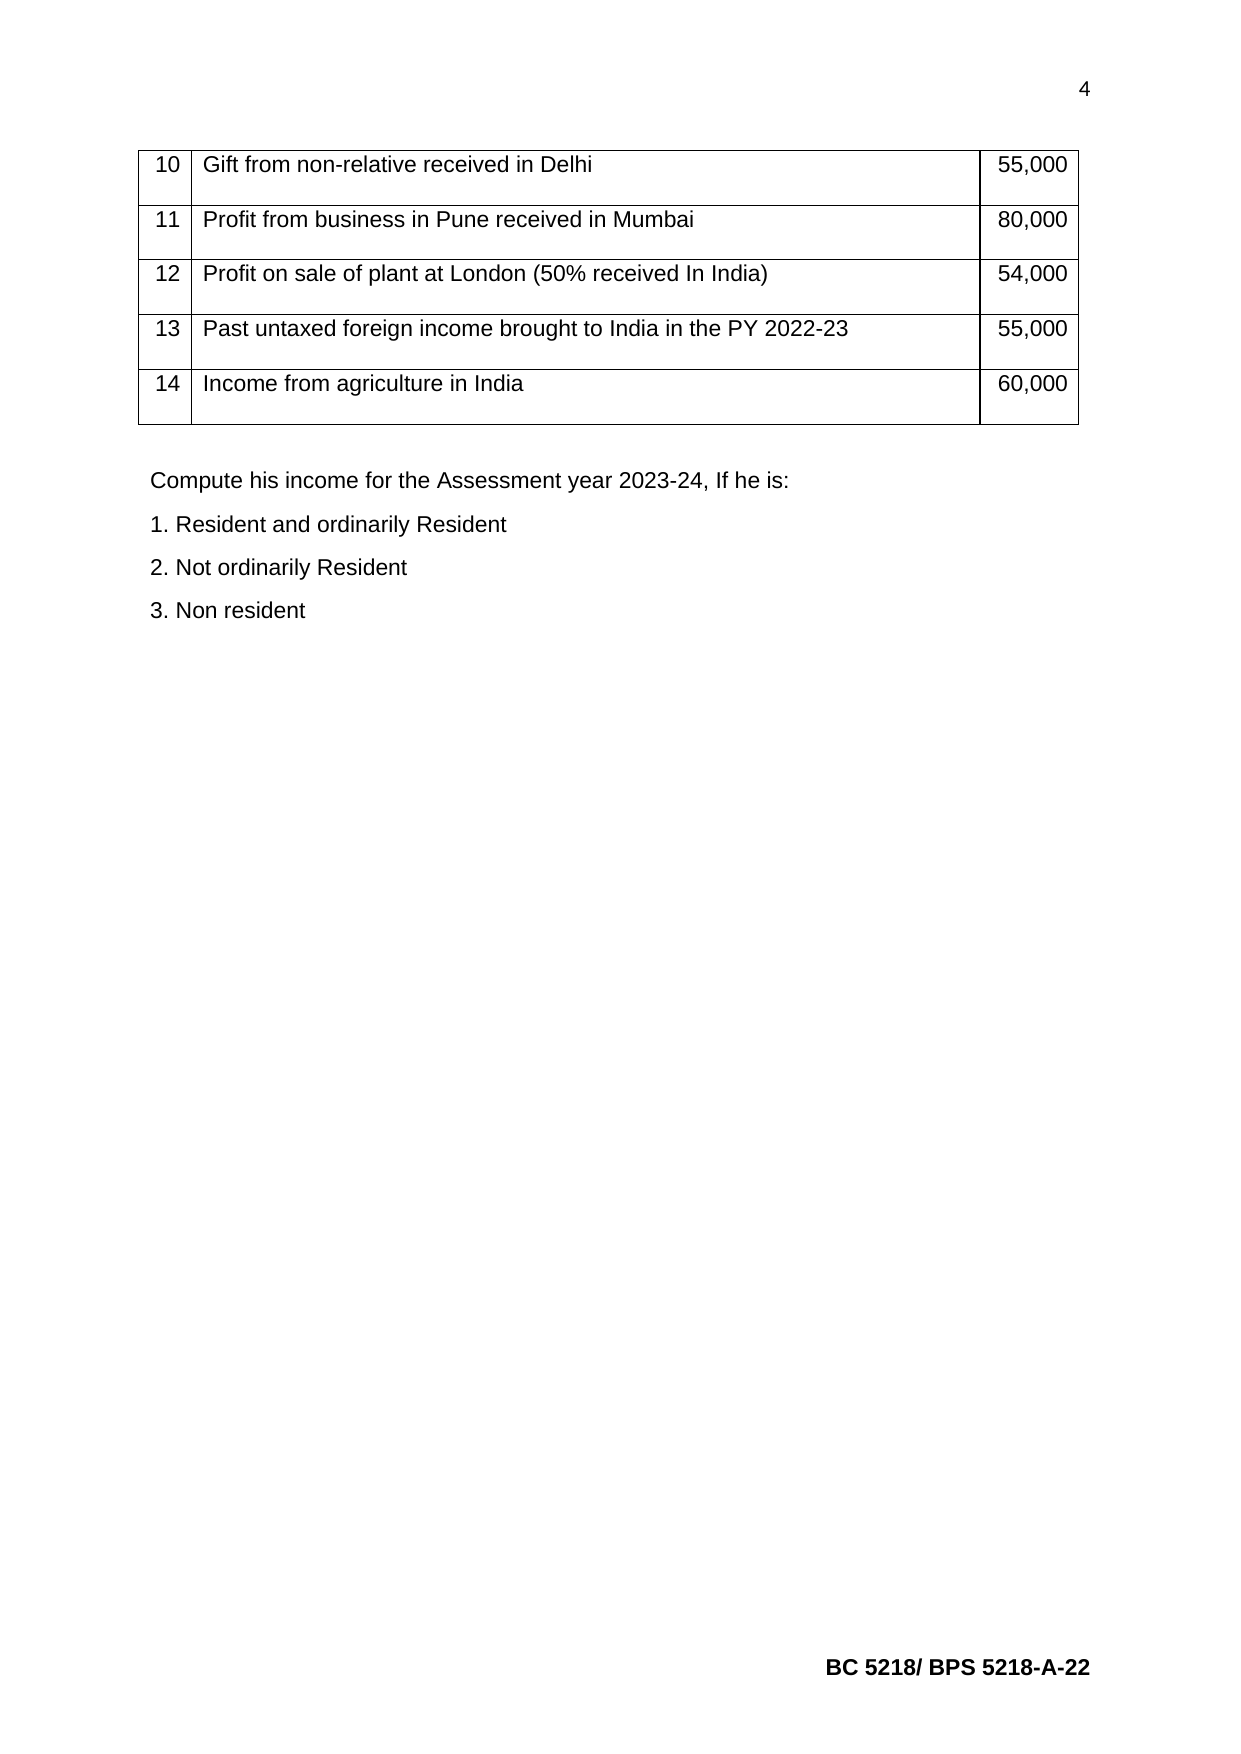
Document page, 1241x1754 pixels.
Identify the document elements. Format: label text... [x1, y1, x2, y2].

table_cell 80,000 [981, 206, 1078, 259]
text 2. Not ordinarily Resident [150, 553, 1090, 580]
text 1. Resident and ordinarily Resident [150, 511, 1090, 537]
table_cell Gift from non-relative received in Delhi [192, 151, 979, 205]
table_cell 14 [139, 370, 191, 423]
table_cell 54,000 [981, 260, 1078, 314]
table_cell Income from agriculture in India [192, 370, 979, 423]
text 3. Non resident [150, 597, 1090, 623]
table_cell 11 [139, 206, 191, 259]
table_cell 10 [139, 151, 191, 205]
table_cell Past untaxed foreign income brought to India in the PY 2022-23 [192, 315, 979, 369]
table_cell 60,000 [981, 370, 1078, 423]
table_cell Profit on sale of plant at London (50% received In India) [192, 260, 979, 314]
text Compute his income for the Assessment year 2023-24, If he is: [150, 467, 1090, 494]
table_cell 13 [139, 315, 191, 369]
table_cell 55,000 [981, 151, 1078, 205]
table_cell 12 [139, 260, 191, 314]
table_cell Profit from business in Pune received in Mumbai [192, 206, 979, 259]
table_cell 55,000 [981, 315, 1078, 369]
